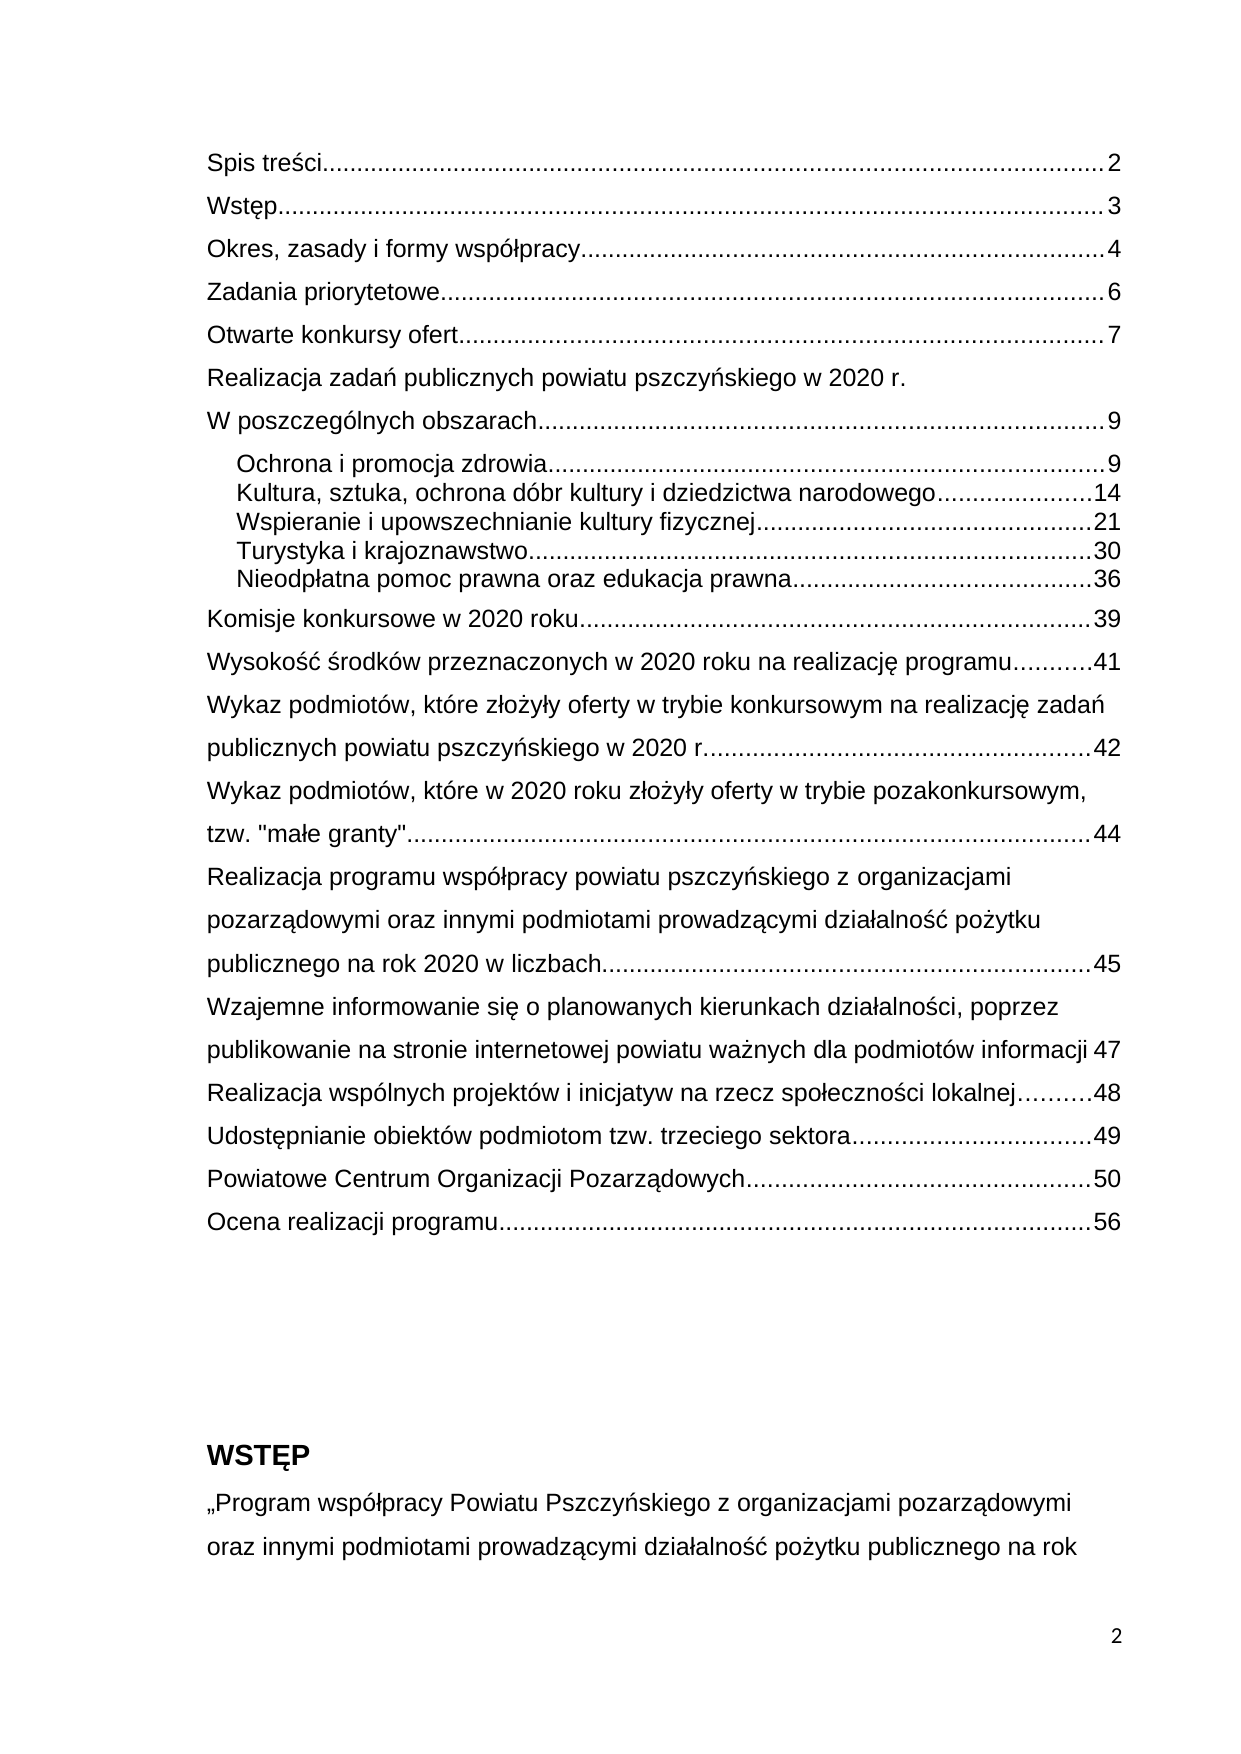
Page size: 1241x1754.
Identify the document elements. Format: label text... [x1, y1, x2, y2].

text Otwarte konkursy ofert 7 [207, 320, 1122, 349]
text Wzajemne informowanie się o planowanych kierunkach działalności, poprzez publikowanie na stronie internetowej powiatu ważnych dla podmiotów informacji 47 [207, 992, 1122, 1064]
text Wykaz podmiotów, które w 2020 roku złożyły oferty w trybie pozakonkursowym, tzw. "małe granty" 44 [207, 776, 1122, 848]
text Wykaz podmiotów, które złożyły oferty w trybie konkursowym na realizację zadań publicznych powiatu pszczyńskiego w 2020 r. 42 [207, 690, 1122, 762]
text Realizacja wspólnych projektów i inicjatyw na rzecz społeczności lokalnej 48 [207, 1078, 1122, 1107]
text Nieodpłatna pomoc prawna oraz edukacja prawna 36 [207, 564, 1122, 593]
text Ochrona i promocja zdrowia 9 [207, 449, 1122, 478]
subtitle WSTĘP [207, 1438, 1122, 1472]
text Powiatowe Centrum Organizacji Pozarządowych 50 [207, 1164, 1122, 1193]
text Udostępnianie obiektów podmiotom tzw. trzeciego sektora 49 [207, 1121, 1122, 1150]
text Realizacja zadań publicznych powiatu pszczyńskiego w 2020 r. W poszczególnych obszarach 9 [207, 363, 1122, 435]
text Ocena realizacji programu 56 [207, 1207, 1122, 1236]
text Komisje konkursowe w 2020 roku 39 [207, 604, 1122, 632]
text Okres, zasady i formy współpracy 4 [207, 234, 1122, 263]
text Wstęp 3 [207, 191, 1122, 219]
text Wysokość środków przeznaczonych w 2020 roku na realizację programu 41 [207, 647, 1122, 676]
text Wspieranie i upowszechnianie kultury fizycznej 21 [207, 507, 1122, 536]
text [207, 1488, 1122, 1560]
text Turystyka i krajoznawstwo 30 [207, 536, 1122, 564]
text Realizacja programu współpracy powiatu pszczyńskiego z organizacjami pozarządowymi oraz innymi podmiotami prowadzącymi działalność pożytku publicznego na rok 2020 w liczbach 45 [207, 862, 1122, 977]
text Spis treści 2 [207, 148, 1122, 176]
text Zadania priorytetowe 6 [207, 277, 1122, 306]
text Kultura, sztuka, ochrona dóbr kultury i dziedzictwa narodowego 14 [207, 478, 1122, 507]
